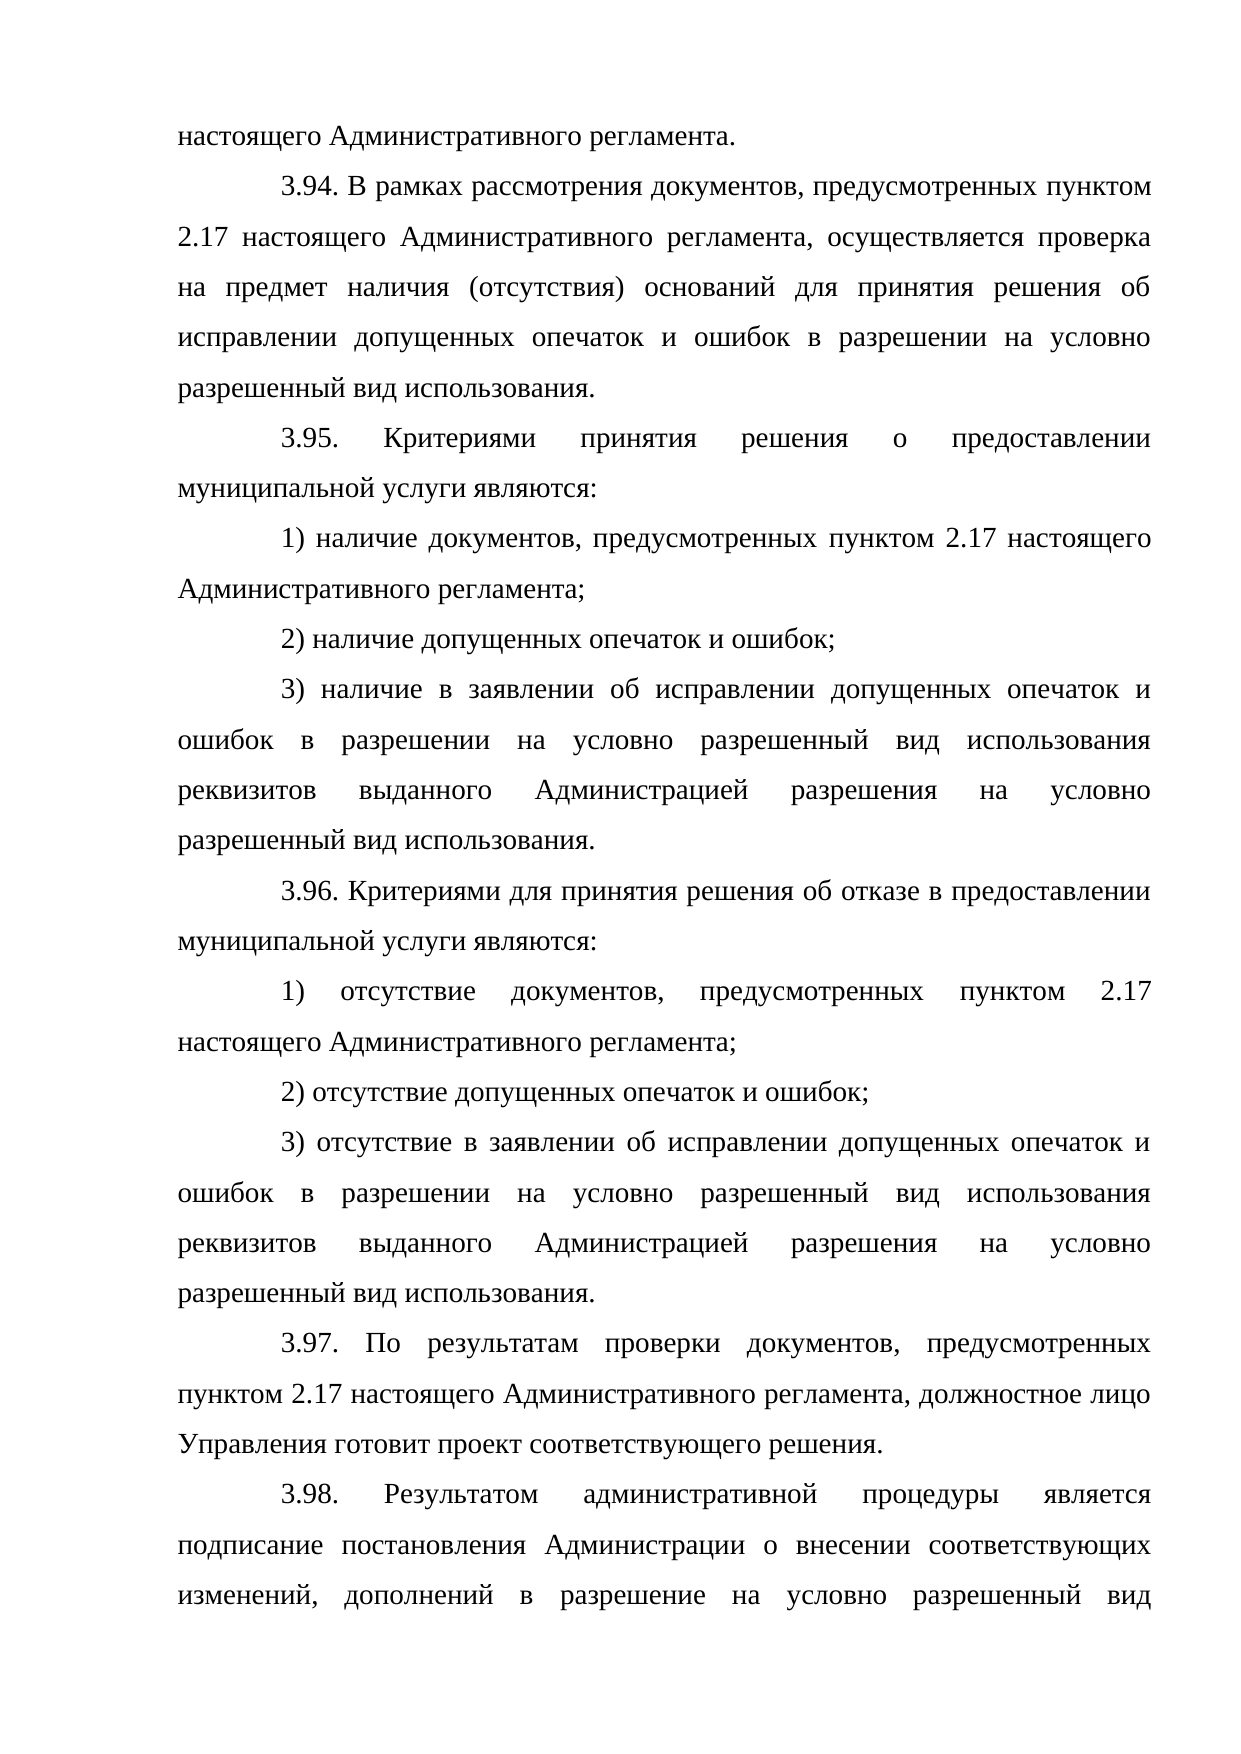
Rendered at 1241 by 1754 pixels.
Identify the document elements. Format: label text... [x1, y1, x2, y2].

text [177, 118, 1152, 152]
text 3.96. Критериями для принятия решения об отказе в предоставлении муниципальной услуги являются: [177, 873, 1152, 957]
text 3.95. Критериями принятия решения о предоставлении муниципальной услуги являются: [177, 420, 1152, 504]
text 3.94. В рамках рассмотрения документов, предусмотренных пунктом 2.17 настоящего Административного регламента, осуществляется проверка на предмет наличия (отсутствия) оснований для принятия решения об исправлении допущенных опечаток и ошибок в разрешении на условно разрешенный вид использования. [177, 168, 1152, 403]
text 3) отсутствие в заявлении об исправлении допущенных опечаток и ошибок в разрешении на условно разрешенный вид использования реквизитов выданного Администрацией разрешения на условно разрешенный вид использования. [177, 1124, 1152, 1309]
text 2) отсутствие допущенных опечаток и ошибок; [177, 1074, 1152, 1108]
text 3.97. По результатам проверки документов, предусмотренных пунктом 2.17 настоящего Административного регламента, должностное лицо Управления готовит проект соответствующего решения. [177, 1326, 1152, 1460]
text 2) наличие допущенных опечаток и ошибок; [177, 621, 1152, 655]
text 1) отсутствие документов, предусмотренных пунктом 2.17 настоящего Административного регламента; [177, 973, 1152, 1057]
text 3) наличие в заявлении об исправлении допущенных опечаток и ошибок в разрешении на условно разрешенный вид использования реквизитов выданного Администрацией разрешения на условно разрешенный вид использования. [177, 672, 1152, 856]
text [177, 1477, 1152, 1611]
text 1) наличие документов, предусмотренных пунктом 2.17 настоящего Административного регламента; [177, 521, 1152, 604]
